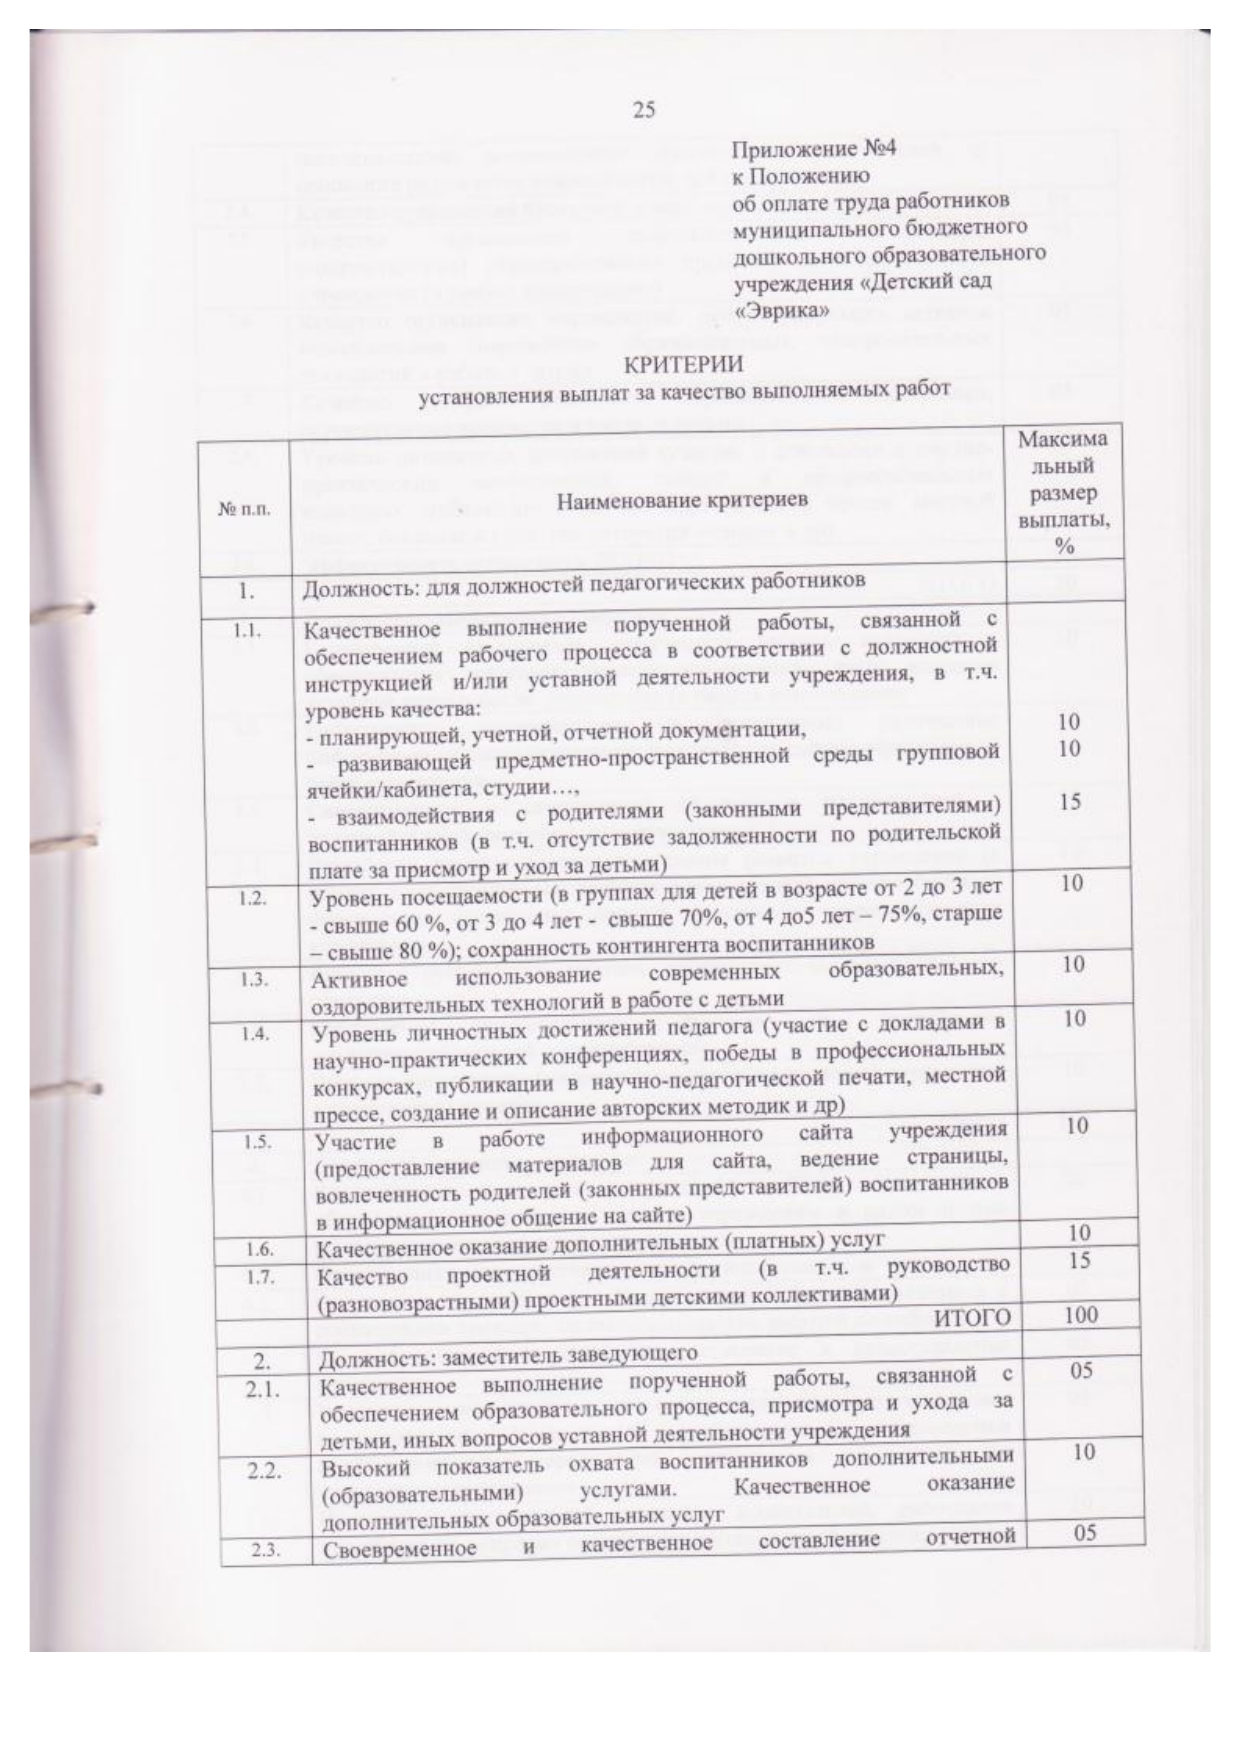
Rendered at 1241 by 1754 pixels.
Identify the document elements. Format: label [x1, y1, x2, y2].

picture [29, 29, 1211, 1652]
